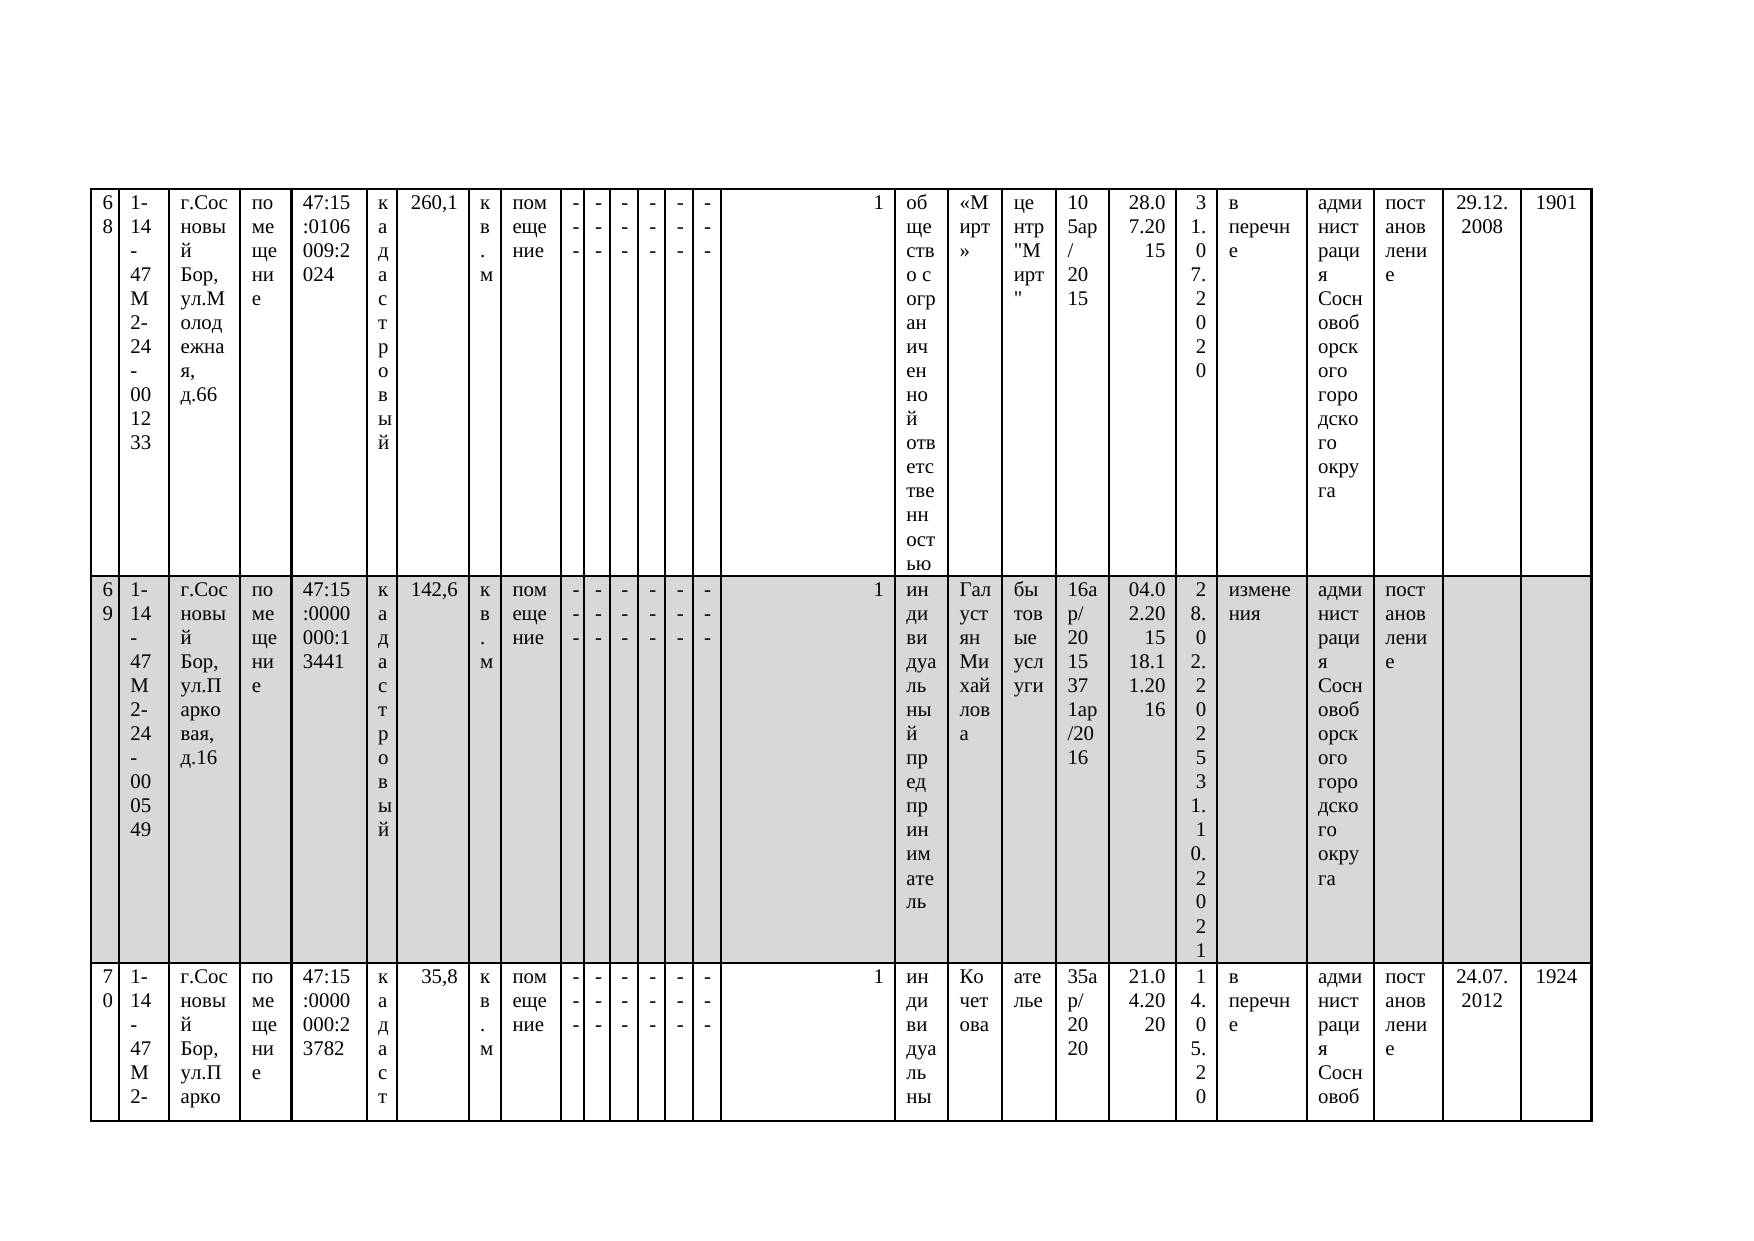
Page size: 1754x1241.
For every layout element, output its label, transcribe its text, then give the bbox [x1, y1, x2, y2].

table_cell 1-14-47М2-24-000549 [120, 577, 168, 962]
table_cell [1522, 577, 1590, 962]
table_cell 04.02.2015 18.11.2016 [1110, 577, 1175, 962]
table_cell 1 [722, 577, 894, 962]
table_cell постановление [1375, 577, 1442, 962]
table_cell помещение [241, 190, 290, 574]
table_cell 1 [722, 190, 894, 574]
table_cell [1308, 190, 1373, 574]
table_cell --- [611, 577, 637, 962]
table_cell 68 [92, 190, 118, 574]
table_cell 69 [92, 577, 118, 962]
table_cell изменения [1218, 577, 1306, 962]
table_cell помещение [241, 964, 290, 1120]
table_cell ателье [1003, 964, 1055, 1120]
table_cell 1-14-47М2-24-000837 [120, 964, 168, 1120]
table_cell --- [694, 577, 720, 962]
table_cell --- [694, 190, 720, 574]
table_cell помещение [502, 964, 560, 1120]
table_cell 31.07.2020 [1177, 190, 1216, 574]
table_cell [896, 964, 947, 1120]
table_cell 47:15:0106009:2024 [293, 190, 366, 574]
table_cell в перечне [1218, 190, 1306, 574]
table_cell 16ар/2015 371ар/2016 [1057, 577, 1108, 962]
table_cell --- [611, 190, 637, 574]
table_cell 1901 [1522, 190, 1590, 574]
table_cell --- [639, 964, 664, 1120]
table_cell индивидуальный предприниматель [896, 577, 947, 962]
table_cell 142,6 [398, 577, 468, 962]
table_cell 24.07.2012 [1444, 964, 1520, 1120]
table_cell --- [585, 190, 609, 574]
table_cell кадастровый [368, 577, 396, 962]
table_cell --- [694, 964, 720, 1120]
table_cell Галустян Михайлова [949, 577, 1001, 962]
table_cell Кочетова [949, 964, 1001, 1120]
table_cell 1 [722, 964, 894, 1120]
table_cell помещение [502, 577, 560, 962]
table_cell --- [639, 190, 664, 574]
table_cell 29.12.2008 [1444, 190, 1520, 574]
table_cell бытовые услуги [1003, 577, 1055, 962]
table_cell --- [562, 190, 583, 574]
table_cell --- [562, 577, 583, 962]
table_cell г.Сосновый Бор, ул.Парковая, д.16 [170, 577, 239, 962]
table_cell постановление [1375, 190, 1442, 574]
table_cell --- [639, 577, 664, 962]
table_cell постановление [1375, 964, 1442, 1120]
table_cell кадастровый [368, 190, 396, 574]
table_cell 28.02.2025 31.10.2021 [1177, 577, 1216, 962]
table_cell 47:15:0000000:13441 [293, 577, 366, 962]
table_cell центр "Мирт" [1003, 190, 1055, 574]
table_cell 21.04.2020 [1110, 964, 1175, 1120]
table_cell --- [562, 964, 583, 1120]
table_cell --- [666, 577, 692, 962]
table_cell кв.м [470, 964, 500, 1120]
table_cell в перечне [1218, 964, 1306, 1120]
table_cell 14.05.2025 [1177, 964, 1216, 1120]
table_cell 260,1 [398, 190, 468, 574]
table_cell 35ар/2020 [1057, 964, 1108, 1120]
table_cell 1924 [1522, 964, 1590, 1120]
table_cell кадастровый [368, 964, 396, 1120]
table_cell 105ар/2015 [1057, 190, 1108, 574]
table_cell --- [611, 964, 637, 1120]
table_cell [1444, 577, 1520, 962]
table_cell помещение [241, 577, 290, 962]
table_cell --- [585, 964, 609, 1120]
table_cell общество с ограниченной ответственностью [896, 190, 947, 574]
table_cell 35,8 [398, 964, 468, 1120]
table_cell «Мирт» [949, 190, 1001, 574]
table_cell администрация Сосновоборского городского округа [1308, 577, 1373, 962]
table_cell --- [585, 577, 609, 962]
table_cell 47:15:0000000:23782 [293, 964, 366, 1120]
table_cell --- [666, 964, 692, 1120]
table_cell г.Сосновый Бор, ул.Молодежная, д.66 [170, 190, 239, 574]
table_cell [170, 964, 239, 1120]
table_cell кв.м [470, 190, 500, 574]
table_cell 1-14-47М2-24-001233 [120, 190, 168, 574]
table_cell 28.07.2015 [1110, 190, 1175, 574]
table_cell 70 [92, 964, 118, 1120]
table_cell кв.м [470, 577, 500, 962]
table_cell --- [666, 190, 692, 574]
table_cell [1308, 964, 1373, 1120]
table_cell помещение [502, 190, 560, 574]
